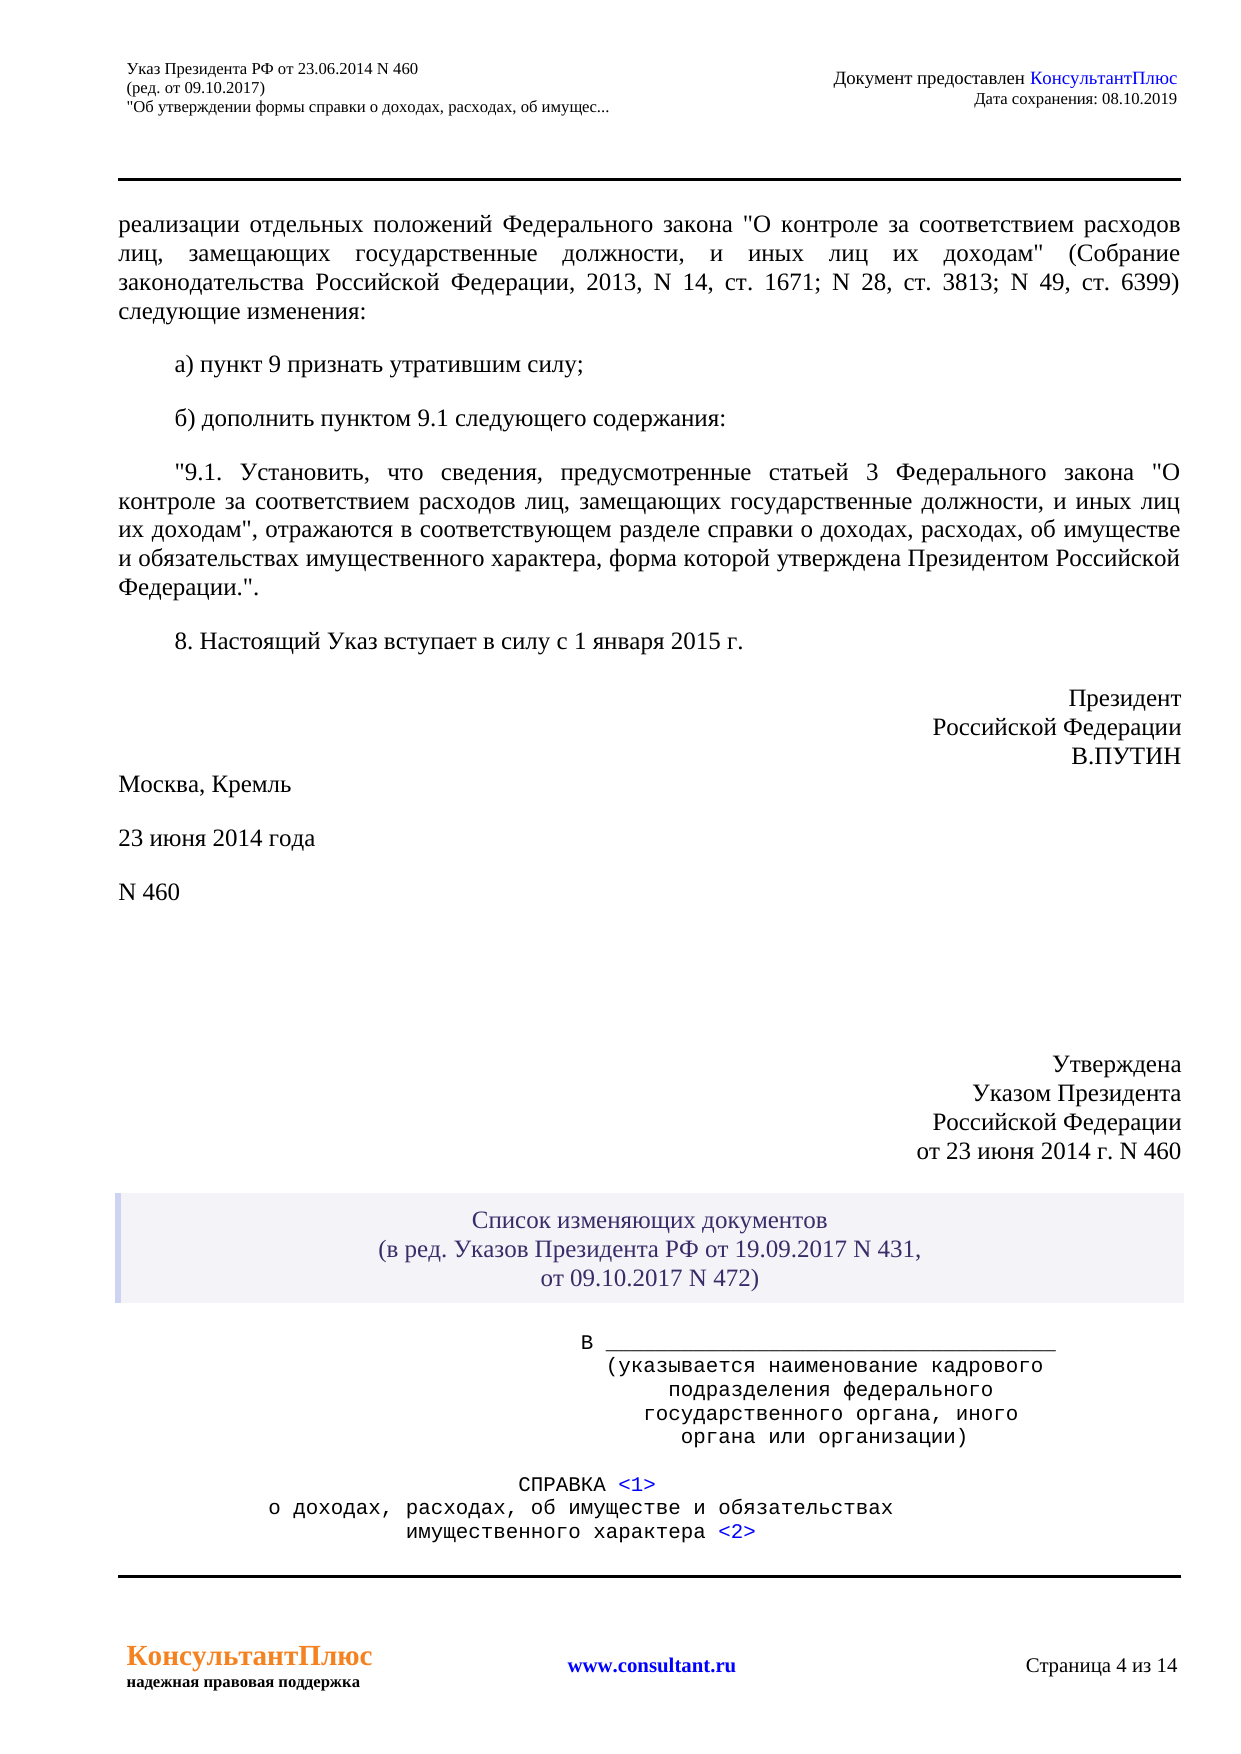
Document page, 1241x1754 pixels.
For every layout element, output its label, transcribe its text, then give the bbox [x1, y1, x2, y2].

text N 460 [118, 877, 1181, 906]
text 8. Настоящий Указ вступает в силу с 1 января 2015 г. [118, 626, 1181, 654]
text а) пункт 9 признать утратившим силу; [118, 349, 1181, 378]
text органа или организации) [118, 1426, 1181, 1450]
text "9.1. Установить, что сведения, предусмотренные статьей 3 Федерального закона "О контроле за соответствием расходов лиц, замещающих государственные должности, и иных лиц их доходам", отражаются в соответствующем разделе справки о доходах, расходах, об имуществе и обязательствах имущественного характера, форма которой утверждена Президентом Российской Федерации.". [118, 457, 1181, 601]
text Российской Федерации [118, 712, 1181, 741]
text Президент [118, 683, 1181, 712]
text государственного органа, иного [118, 1403, 1181, 1426]
text б) дополнить пунктом 9.1 следующего содержания: [118, 403, 1181, 432]
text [118, 209, 1181, 324]
text 23 июня 2014 года [118, 823, 1181, 852]
text Утверждена [118, 1049, 1181, 1078]
text о доходах, расходах, об имуществе и обязательствах [118, 1497, 1181, 1521]
text СПРАВКА <1> [118, 1474, 1181, 1497]
text (указывается наименование кадрового [118, 1356, 1181, 1379]
text имущественного характера <2> [118, 1521, 1181, 1545]
text Москва, Кремль [118, 769, 1181, 798]
text В.ПУТИН [118, 741, 1181, 769]
text Российской Федерации [118, 1107, 1181, 1136]
text Указом Президента [118, 1078, 1181, 1107]
text подразделения федерального [118, 1379, 1181, 1403]
table_header Список изменяющих документов (в ред. Указов Президента РФ от 19.09.2017 N 431, от 09.10.2017 N 472) [121, 1193, 1178, 1303]
text от 23 июня 2014 г. N 460 [118, 1136, 1181, 1164]
text В ____________________________________ [118, 1332, 1181, 1356]
